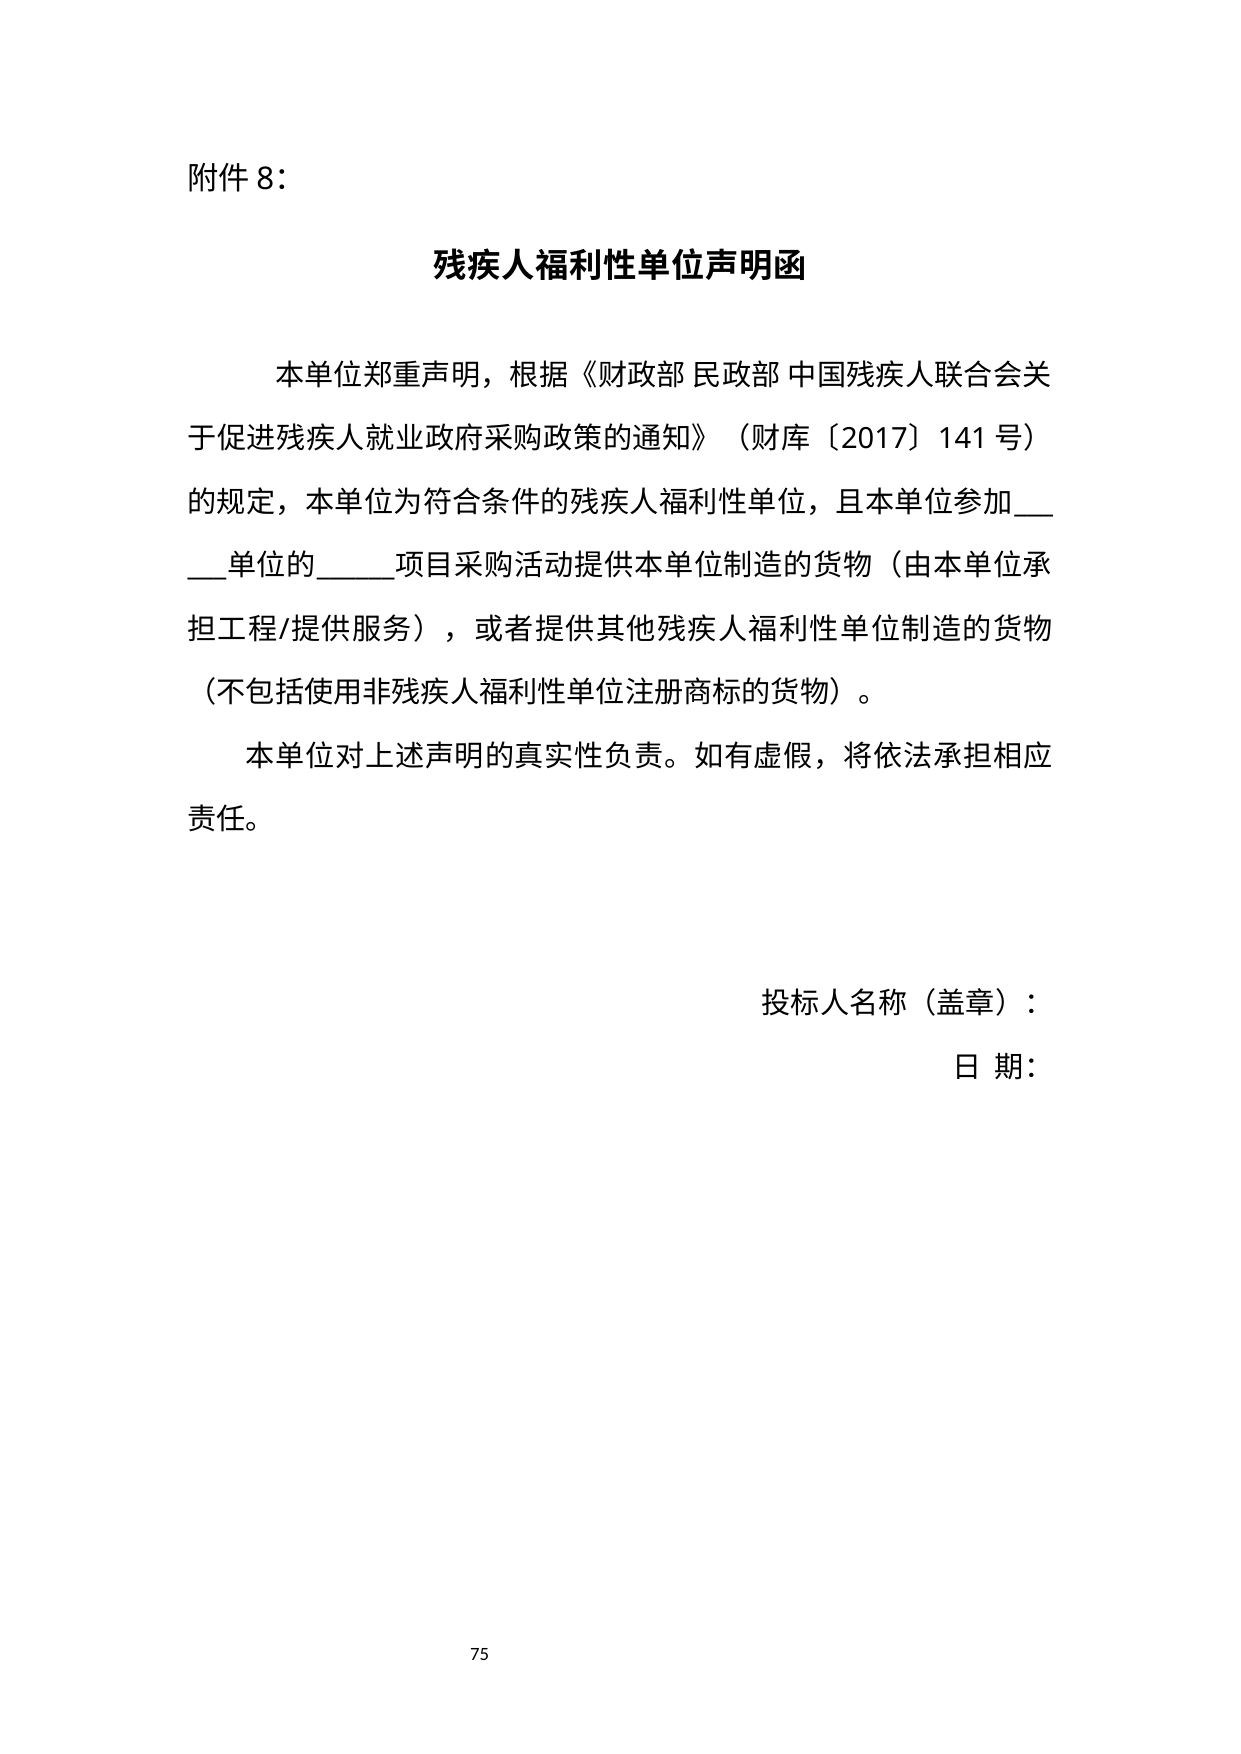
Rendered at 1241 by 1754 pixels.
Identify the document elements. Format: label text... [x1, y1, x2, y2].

text 残疾人福利性单位声明函 [187, 229, 1053, 290]
text 本单位郑重声明，根据《财政部 民政部 中国残疾人联合会关于促进残疾人就业政府采购政策的通知》（财库〔2017〕141号）的规定，本单位为符合条件的残疾人福利性单位，且本单位参加______单位的______项目采购活动提供本单位制造的货物（由本单位承担工程/提供服务），或者提供其他残疾人福利性单位制造的货物（不包括使用非残疾人福利性单位注册商标的货物）。 [187, 351, 1053, 711]
text 本单位对上述声明的真实性负责。如有虚假，将依法承担相应责任。 [187, 732, 1053, 838]
text 投标人名称（盖章）： [187, 980, 1053, 1022]
text 附件8： [187, 153, 1053, 199]
text 日 期： [187, 1043, 1053, 1086]
